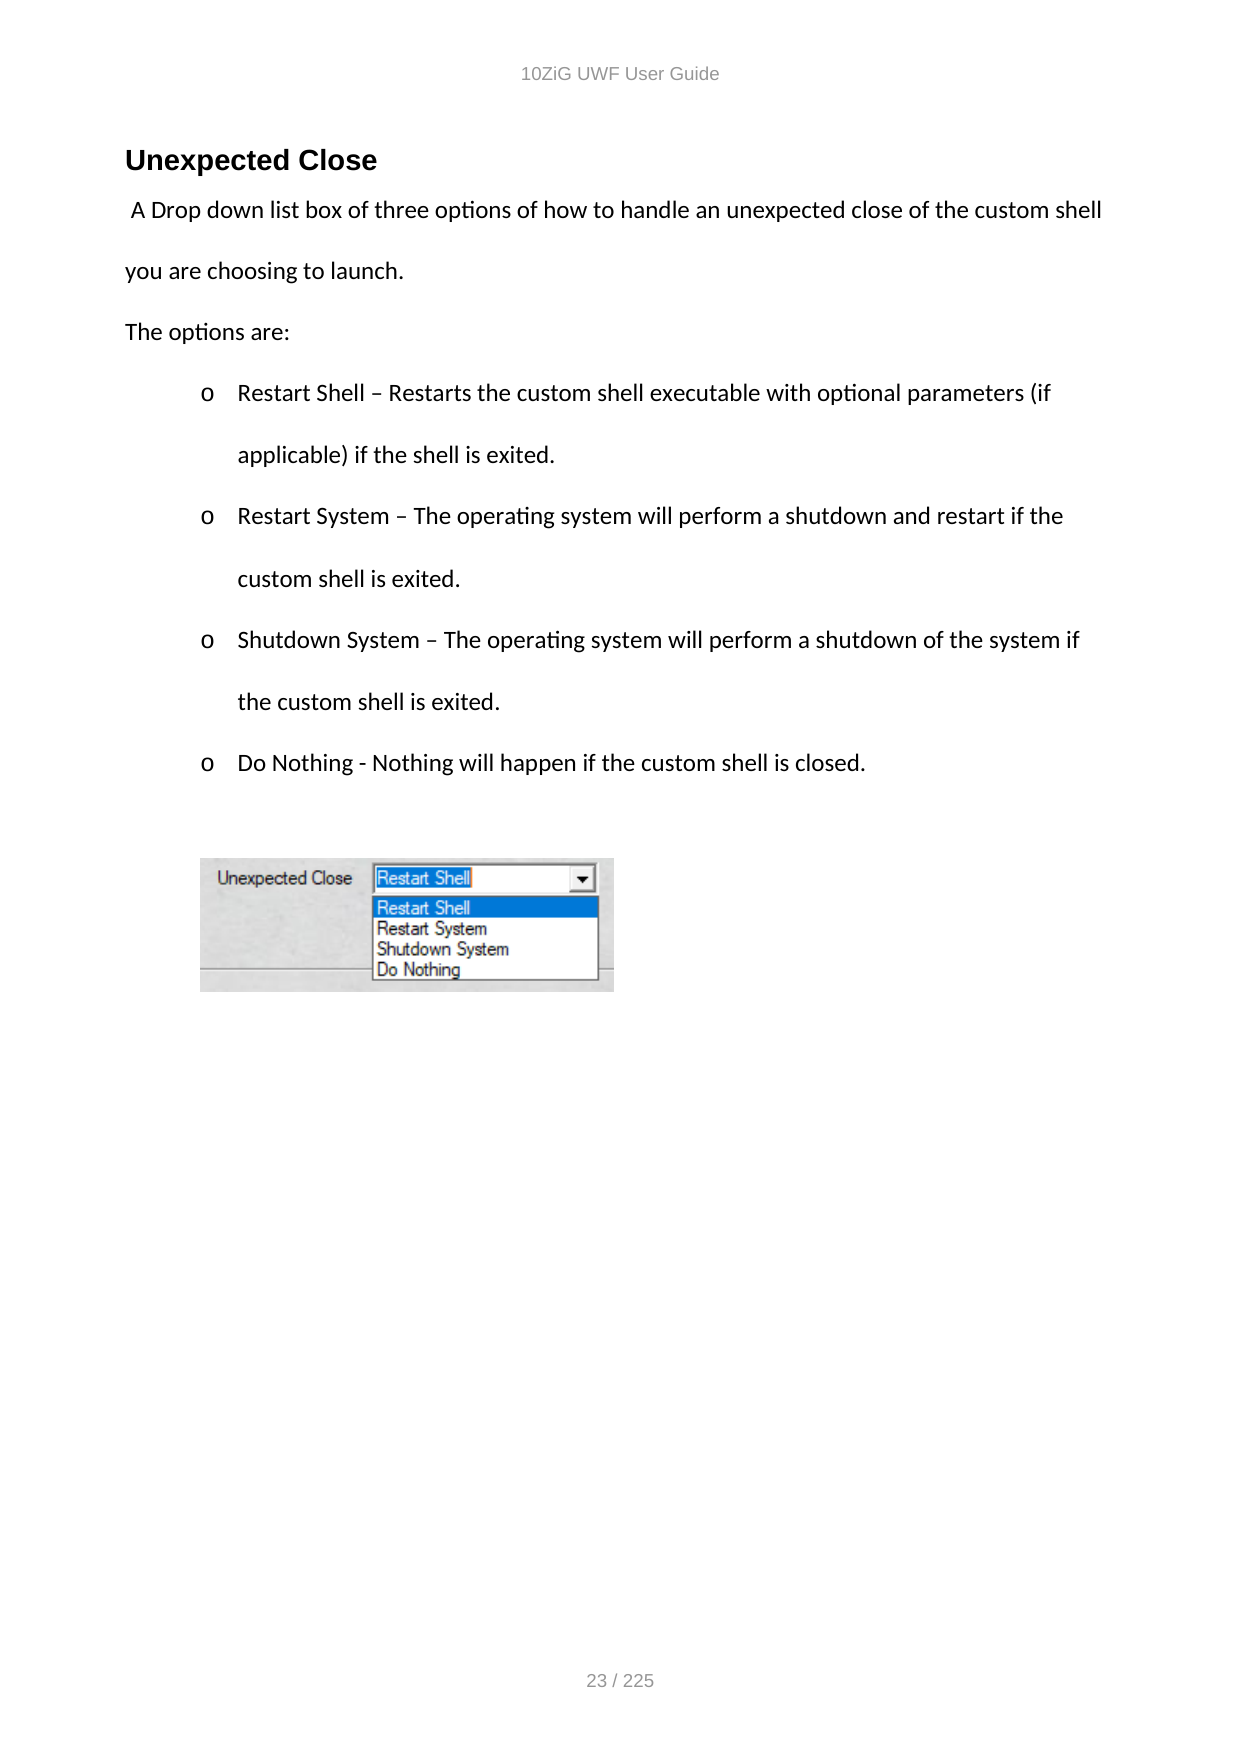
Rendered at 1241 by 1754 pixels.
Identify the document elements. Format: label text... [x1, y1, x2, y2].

list Shutdown System – The operating system will perform a shutdown of the system if the custom shell is exited. [200, 624, 1115, 717]
text Unexpected Close [123, 141, 1117, 178]
list Restart Shell – Restarts the custom shell executable with optional parameters (if applicable) if the shell is exited. [200, 377, 1115, 470]
picture [200, 858, 614, 992]
text A Drop down list box of three options of how to handle an unexpected close of the custom shell you are choosing to launch. [125, 194, 1115, 286]
list Do Nothing - Nothing will happen if the custom shell is closed. [200, 747, 1115, 779]
text The options are: [125, 316, 1115, 347]
list Restart System – The operating system will perform a shutdown and restart if the custom shell is exited. [200, 500, 1115, 593]
